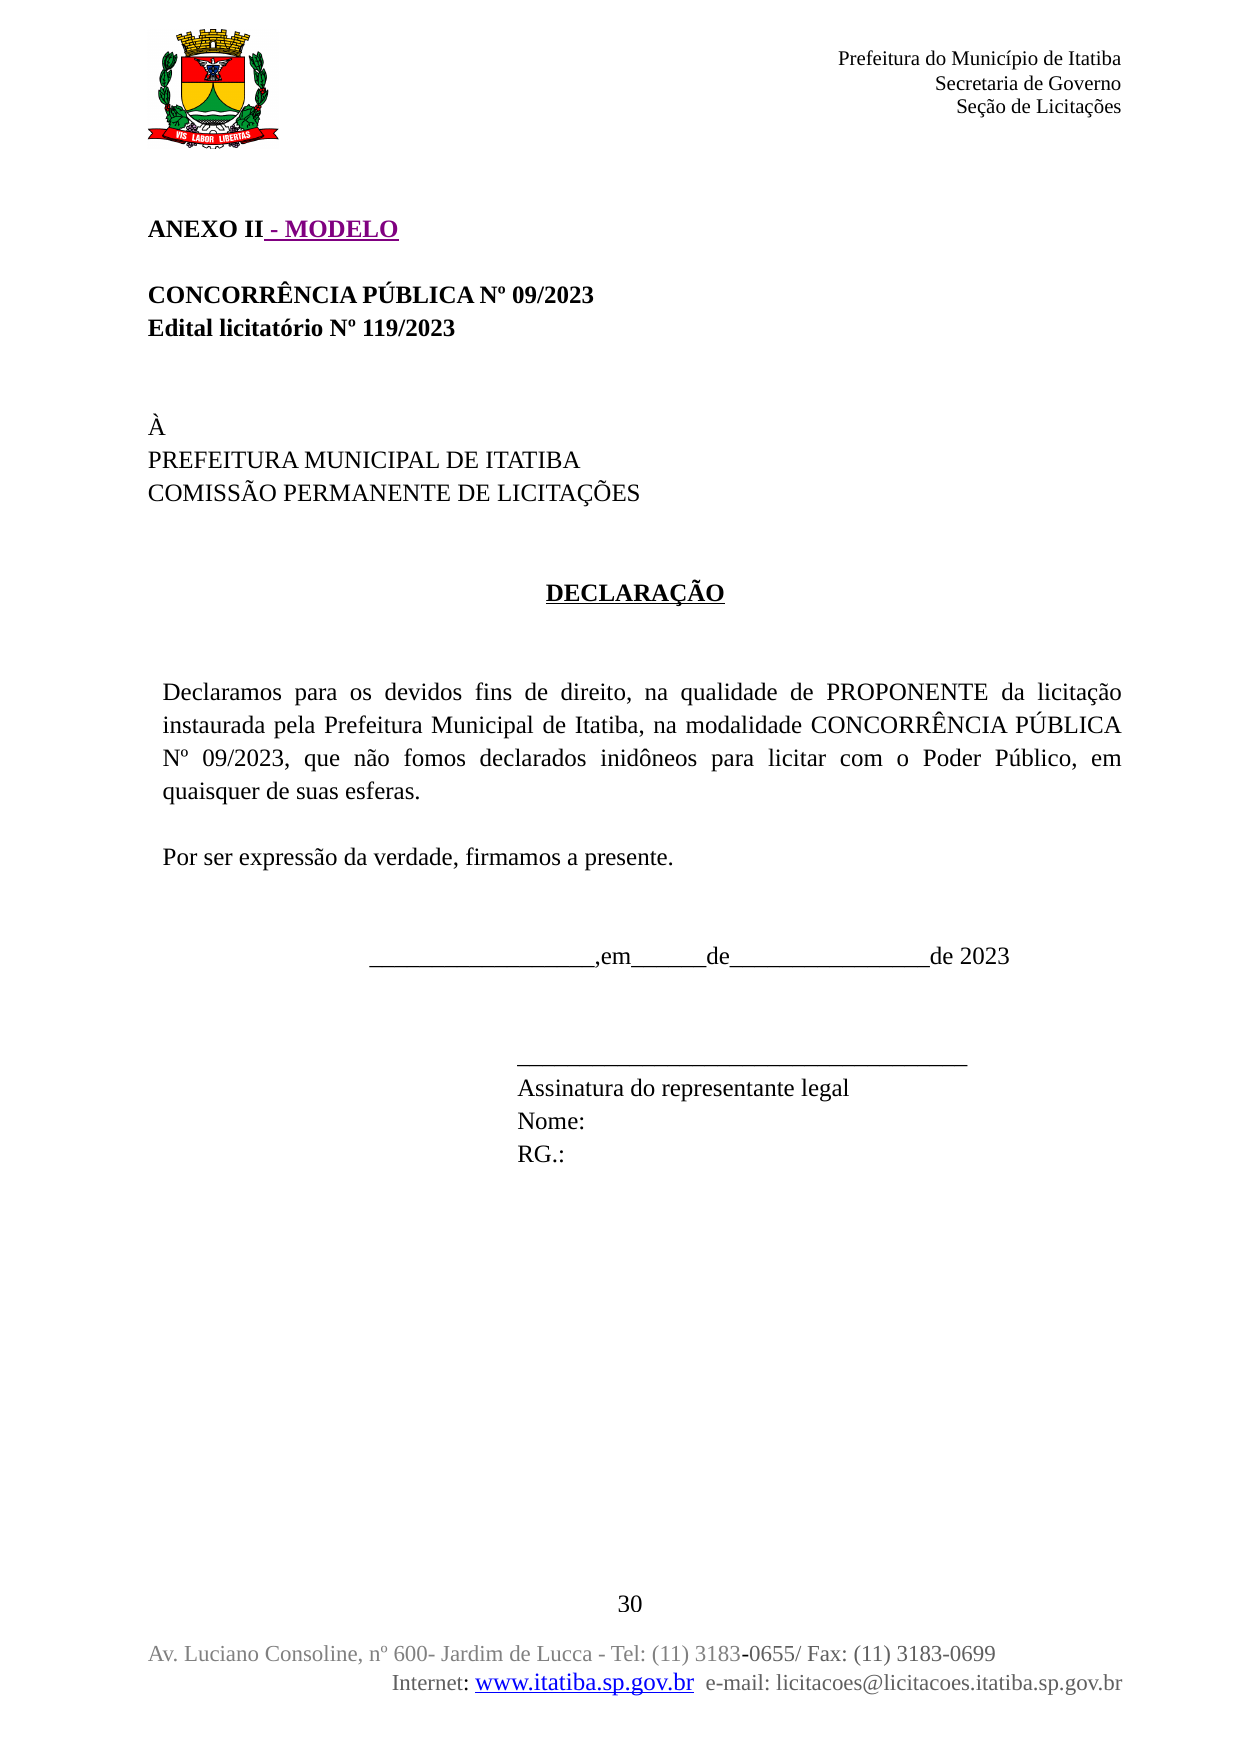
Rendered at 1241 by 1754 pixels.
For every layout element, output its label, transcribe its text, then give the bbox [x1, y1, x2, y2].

text ____________________________________ [148, 1040, 1123, 1069]
text ANEXO II - MODELO [148, 214, 1123, 243]
text Declaramos para os devidos fins de direito, na qualidade de PROPONENTE da licitação instaurada pela Prefeitura Municipal de Itatiba, na modalidade CONCORRÊNCIA PÚBLICA Nº 09/2023, que não fomos declarados inidôneos para licitar com o Poder Público, em quaisquer de suas esferas. [148, 677, 1123, 804]
text DECLARAÇÃO [148, 578, 1123, 606]
text Nome: [148, 1106, 1123, 1135]
text PREFEITURA MUNICIPAL DE ITATIBA [148, 446, 1123, 474]
text Edital licitatório Nº 119/2023 [148, 313, 1123, 342]
text Por ser expressão da verdade, firmamos a presente. [148, 842, 1123, 871]
text CONCORRÊNCIA PÚBLICA Nº 09/2023 [148, 280, 1123, 309]
text À [148, 412, 1123, 441]
text Assinatura do representante legal [148, 1073, 1123, 1102]
picture [147, 29, 279, 149]
text COMISSÃO PERMANENTE DE LICITAÇÕES [148, 478, 1123, 507]
text RG.: [148, 1139, 1123, 1168]
text __________________,em______de________________de 2023 [148, 941, 1123, 969]
